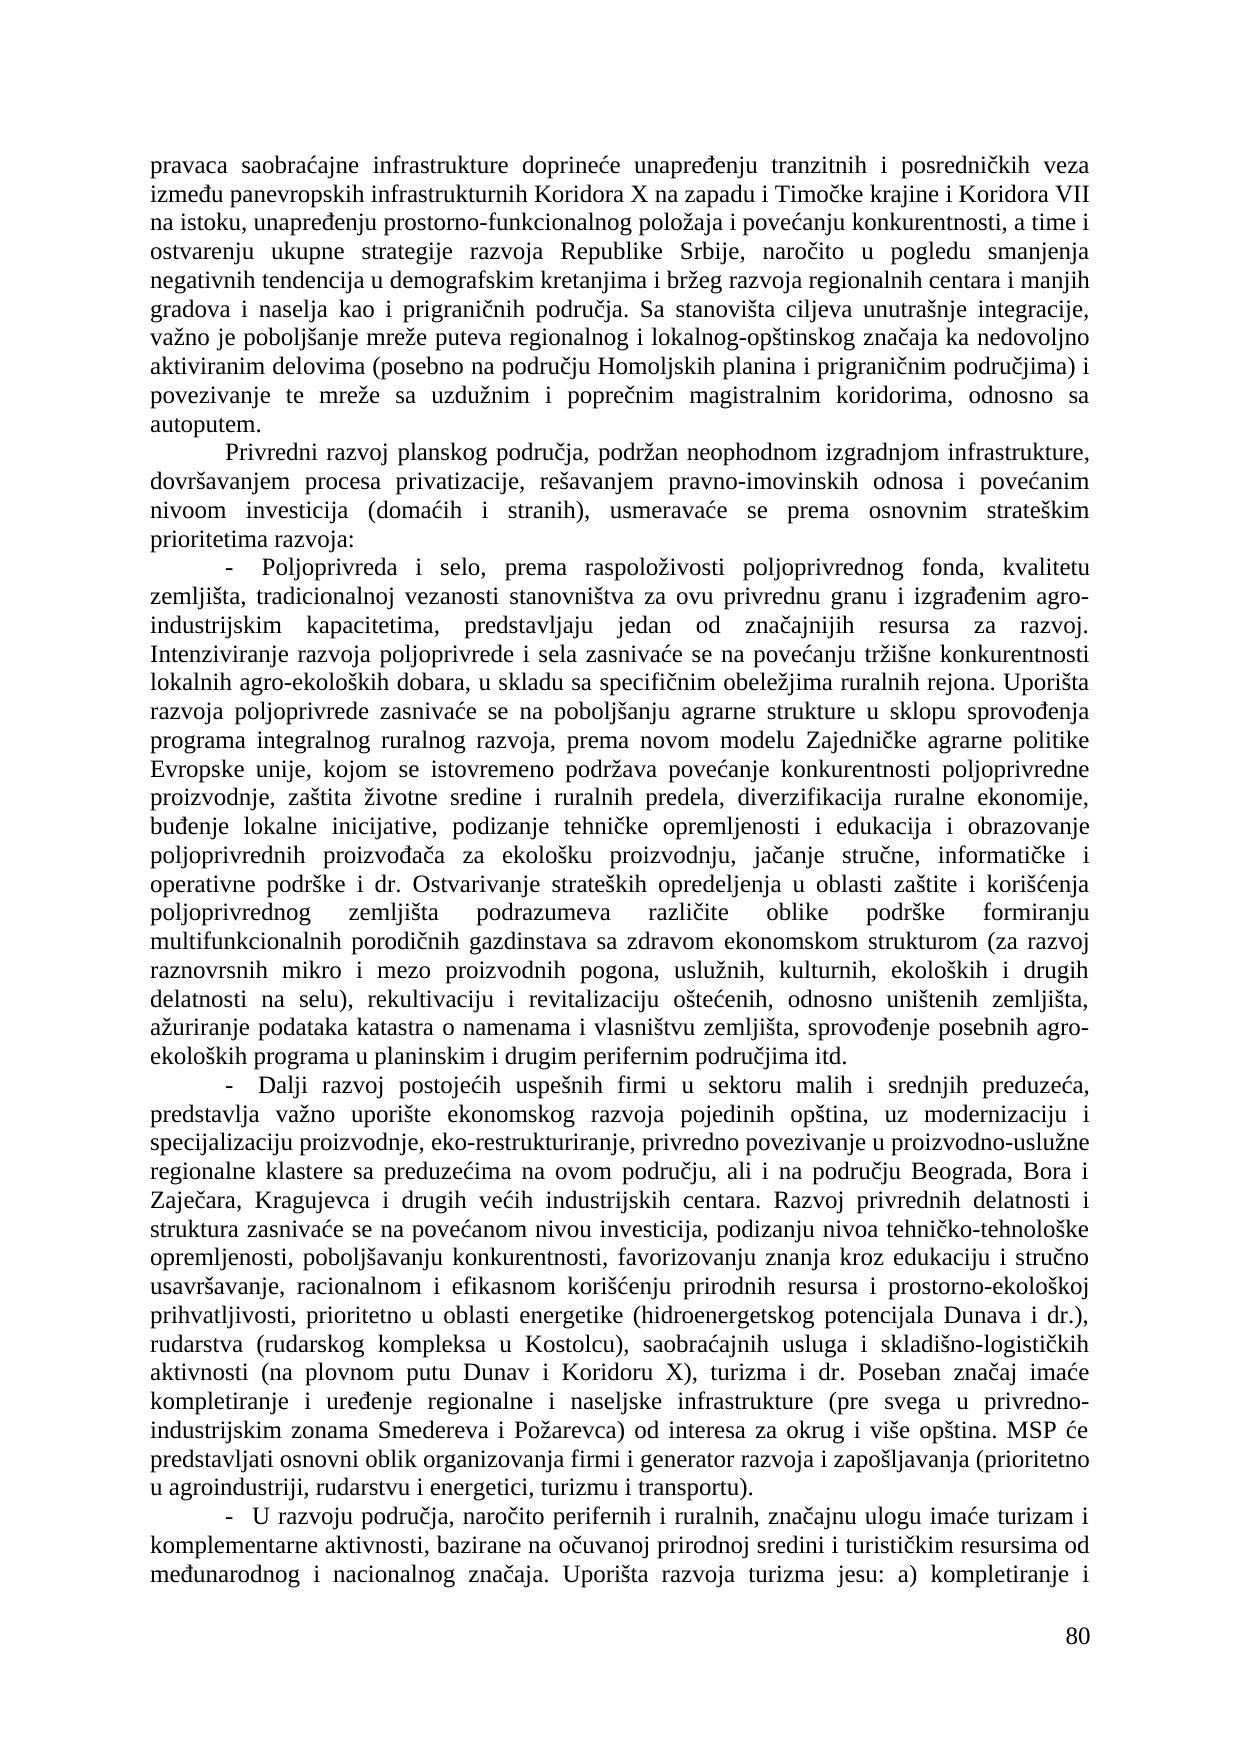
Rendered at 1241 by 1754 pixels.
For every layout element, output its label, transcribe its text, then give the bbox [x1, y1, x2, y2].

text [150, 150, 1090, 437]
list Dalji razvoj postojećih uspešnih firmi u sektoru malih i srednjih preduzeća, predstavlja važno uporište ekonomskog razvoja pojedinih opština, uz modernizaciju i specijalizaciju proizvodnje, eko-restrukturiranje, privredno povezivanje u proizvodno-uslužne regionalne klastere sa preduzećima na ovom području, ali i na području Beograda, Bora i Zaječara, Kragujevca i drugih većih industrijskih centara. Razvoj privrednih delatnosti i struktura zasnivaće se na povećanom nivou investicija, podizanju nivoa tehničko-tehnološke opremljenosti, poboljšavanju konkurentnosti, favorizovanju znanja kroz edukaciju i stručno usavršavanje, racionalnom i efikasnom korišćenju prirodnih resursa i prostorno-ekološkoj prihvatljivosti, prioritetno u oblasti energetike (hidroenergetskog potencijala Dunava i dr.), rudarstva (rudarskog kompleksa u Kostolcu), saobraćajnih usluga i skladišno-logističkih aktivnosti (na plovnom putu Dunav i Koridoru X), turizma i dr. Poseban značaj imaće kompletiranje i uređenje regionalne i naseljske infrastrukture (pre svega u privredno-industrijskim zonama Smedereva i Požarevca) od interesa za okrug i više opština. MSP će predstavljati osnovni oblik organizovanja firmi i generator razvoja i zapošljavanja (prioritetno u agroindustriji, rudarstvu i energetici, turizmu i transportu). [150, 1070, 1090, 1501]
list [150, 1501, 1090, 1587]
list Poljoprivreda i selo, prema raspoloživosti poljoprivrednog fonda, kvalitetu zemljišta, tradicionalnoj vezanosti stanovništva za ovu privrednu granu i izgrađenim agro-industrijskim kapacitetima, predstavljaju jedan od značajnijih resursa za razvoj. Intenziviranje razvoja poljoprivrede i sela zasnivaće se na povećanju tržišne konkurentnosti lokalnih agro-ekoloških dobara, u skladu sa specifičnim obeležjima ruralnih rejona. Uporišta razvoja poljoprivrede zasnivaće se na poboljšanju agrarne strukture u sklopu sprovođenja programa integralnog ruralnog razvoja, prema novom modelu Zajedničke agrarne politike Evropske unije, kojom se istovremeno podržava povećanje konkurentnosti poljoprivredne proizvodnje, zaštita životne sredine i ruralnih predela, diverzifikacija ruralne ekonomije, buđenje lokalne inicijative, podizanje tehničke opremljenosti i edukacija i obrazovanje poljoprivrednih proizvođača za ekološku proizvodnju, jačanje stručne, informatičke i operativne podrške i dr. Ostvarivanje strateških opredeljenja u oblasti zaštite i korišćenja poljoprivrednog zemljišta podrazumeva različite oblike podrške formiranju multifunkcionalnih porodičnih gazdinstava sa zdravom ekonomskom strukturom (za razvoj raznovrsnih mikro i mezo proizvodnih pogona, uslužnih, kulturnih, ekoloških i drugih delatnosti na selu), rekultivaciju i revitalizaciju oštećenih, odnosno uništenih zemljišta, ažuriranje podataka katastra o namenama i vlasništvu zemljišta, sprovođenje posebnih agro-ekoloških programa u planinskim i drugim perifernim područjima itd. [150, 552, 1090, 1070]
text Privredni razvoj planskog područja, podržan neophodnom izgradnjom infrastrukture, dovršavanjem procesa privatizacije, rešavanjem pravno-imovinskih odnosa i povećanim nivoom investicija (domaćih i stranih), usmeravaće se prema osnovnim strateškim prioritetima razvoja: [150, 437, 1090, 552]
